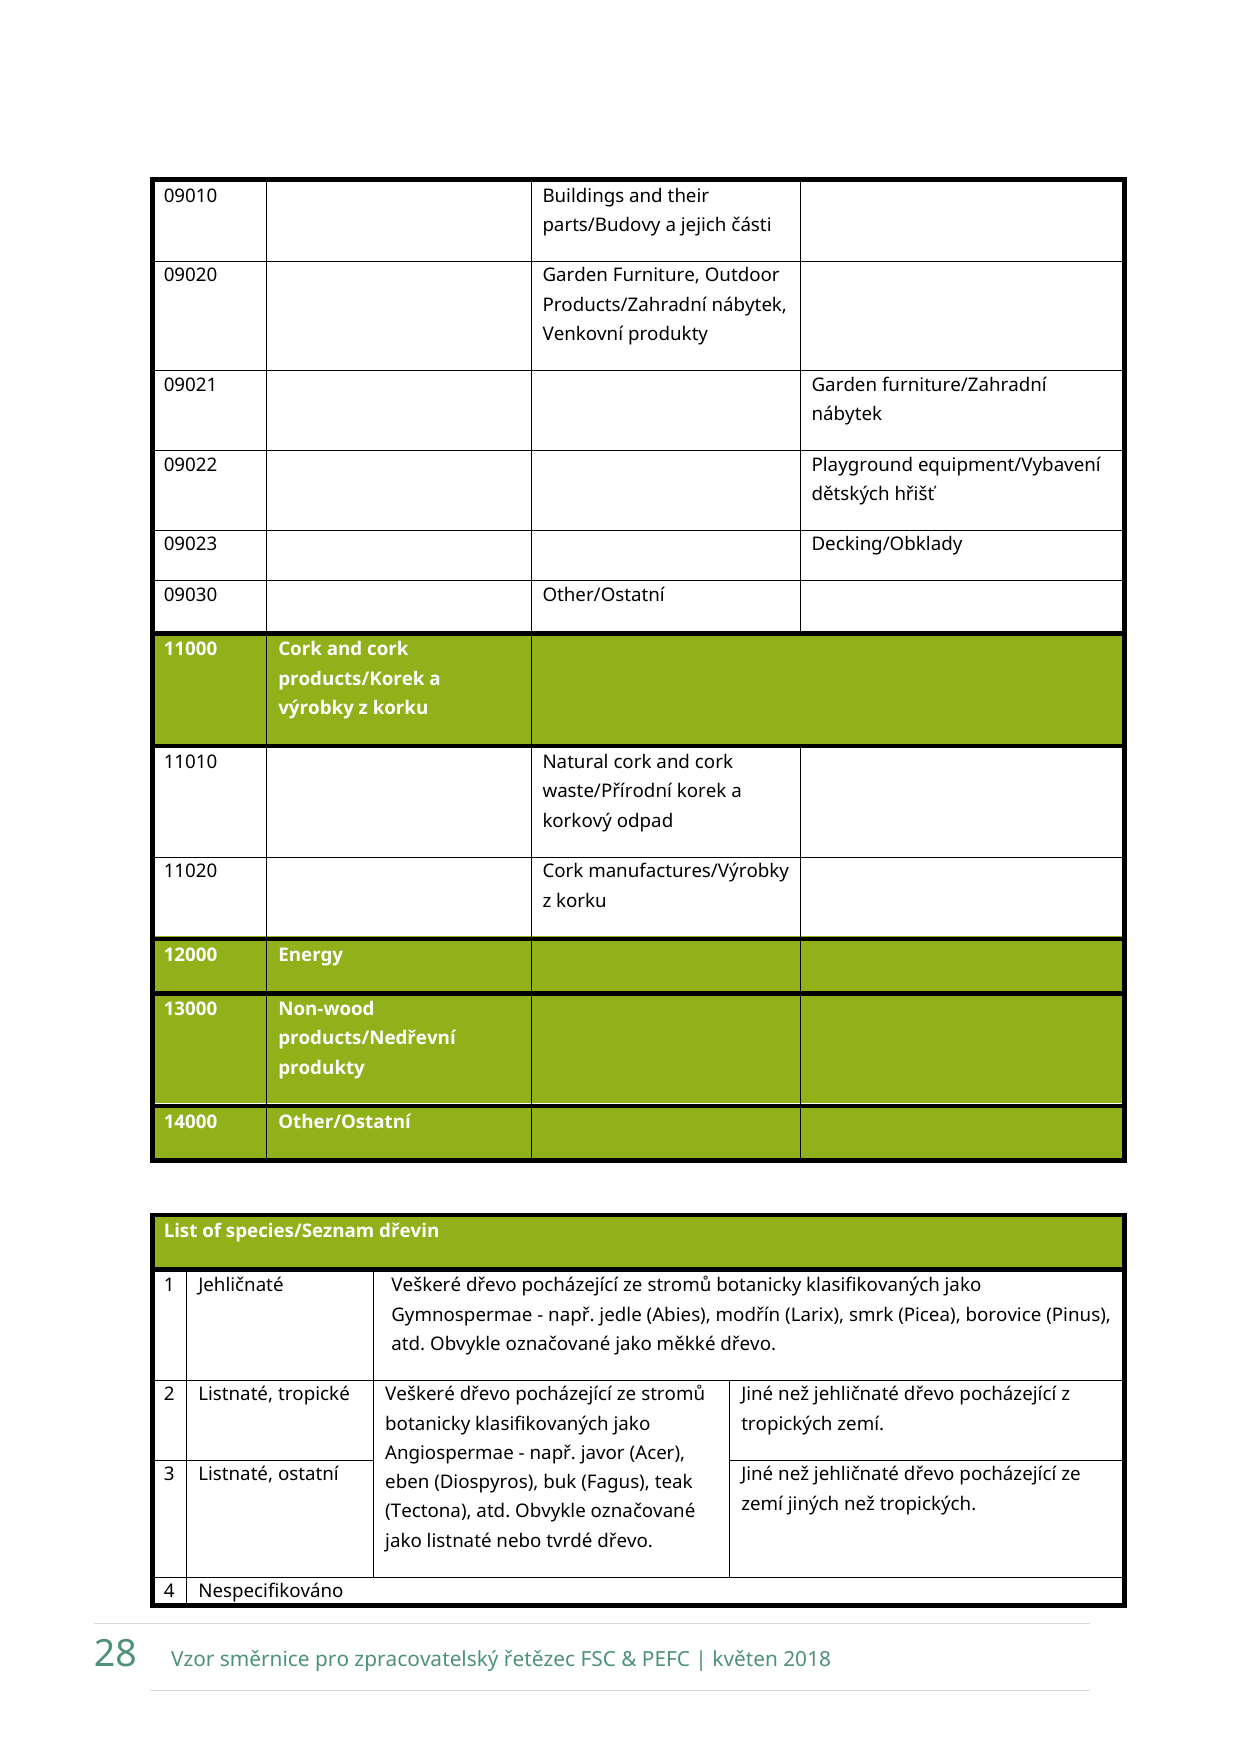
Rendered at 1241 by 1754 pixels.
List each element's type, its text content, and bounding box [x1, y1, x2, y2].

table_cell Listnaté, tropické [187, 1381, 373, 1459]
table_cell Jehličnaté [187, 1272, 373, 1380]
table_cell [267, 581, 531, 631]
table_cell Veškeré dřevo pocházející ze stromů botanicky klasifikovaných jako Angiospermae - např. javor (Acer), eben (Diospyros), buk (Fagus), teak (Tectona), atd. Obvykle označované jako listnaté nebo tvrdé dřevo. [374, 1381, 729, 1577]
table_cell Garden Furniture, Outdoor Products/Zahradní nábytek, Venkovní produkty [532, 262, 800, 370]
table_cell 12000 [155, 941, 266, 991]
table_cell Playground equipment/Vybavení dětských hřišť [801, 451, 1122, 530]
table_cell Nespecifikováno [187, 1578, 1122, 1603]
table_cell [801, 182, 1122, 261]
table_cell 1 [155, 1272, 186, 1380]
table_cell Other/Ostatní [267, 1108, 531, 1158]
table_cell [532, 371, 800, 450]
table_cell [267, 182, 531, 261]
table_cell [532, 941, 800, 991]
table_cell [801, 858, 1122, 936]
table_cell 09010 [155, 182, 266, 261]
table_cell [532, 1108, 800, 1158]
table_cell [267, 371, 531, 450]
table_cell 09022 [155, 451, 266, 530]
table_cell 11000 [155, 636, 266, 744]
table_cell [532, 531, 800, 580]
table_cell [801, 941, 1122, 991]
table_cell 09023 [155, 531, 266, 580]
table_cell Cork and cork products/Korek a výrobky z korku [267, 636, 531, 744]
table_cell [267, 748, 531, 857]
table_cell 11020 [155, 858, 266, 936]
table_cell [267, 858, 531, 936]
table_cell [267, 451, 531, 530]
table_cell Buildings and their parts/Budovy a jejich části [532, 182, 800, 261]
table_cell [267, 531, 531, 580]
table_cell Garden furniture/Zahradní nábytek [801, 371, 1122, 450]
table_cell 09030 [155, 581, 266, 631]
table_header List of species/Seznam dřevin [155, 1217, 1122, 1267]
table_cell 3 [155, 1461, 186, 1577]
table_cell 14000 [155, 1108, 266, 1158]
table_cell [532, 451, 800, 530]
table_cell [267, 262, 531, 370]
table_cell 09020 [155, 262, 266, 370]
table_cell [801, 581, 1122, 631]
table_cell [801, 262, 1122, 370]
table_cell Jiné než jehličnaté dřevo pocházející z tropických zemí. [730, 1381, 1122, 1459]
table_cell Non-wood products/Nedřevní produkty [267, 996, 531, 1103]
table_cell Jiné než jehličnaté dřevo pocházející ze zemí jiných než tropických. [730, 1461, 1122, 1577]
table_cell Cork manufactures/Výrobky z korku [532, 858, 800, 936]
table_cell 2 [155, 1381, 186, 1459]
table_cell [532, 636, 1122, 744]
table_cell 4 [155, 1578, 186, 1603]
table_cell [532, 996, 800, 1103]
table_cell 11010 [155, 748, 266, 857]
table_cell [801, 1108, 1122, 1158]
table_cell Other/Ostatní [532, 581, 800, 631]
table_cell 09021 [155, 371, 266, 450]
table_cell Decking/Obklady [801, 531, 1122, 580]
table_cell Listnaté, ostatní [187, 1461, 373, 1577]
table_cell Veškeré dřevo pocházející ze stromů botanicky klasifikovaných jako Gymnospermae - např. jedle (Abies), modřín (Larix), smrk (Picea), borovice (Pinus), atd. Obvykle označované jako měkké dřevo. [374, 1272, 1122, 1380]
table_cell Energy [267, 941, 531, 991]
table_cell [801, 996, 1122, 1103]
table_cell 13000 [155, 996, 266, 1103]
table_cell [801, 748, 1122, 857]
table_cell Natural cork and cork waste/Přírodní korek a korkový odpad [532, 748, 800, 857]
